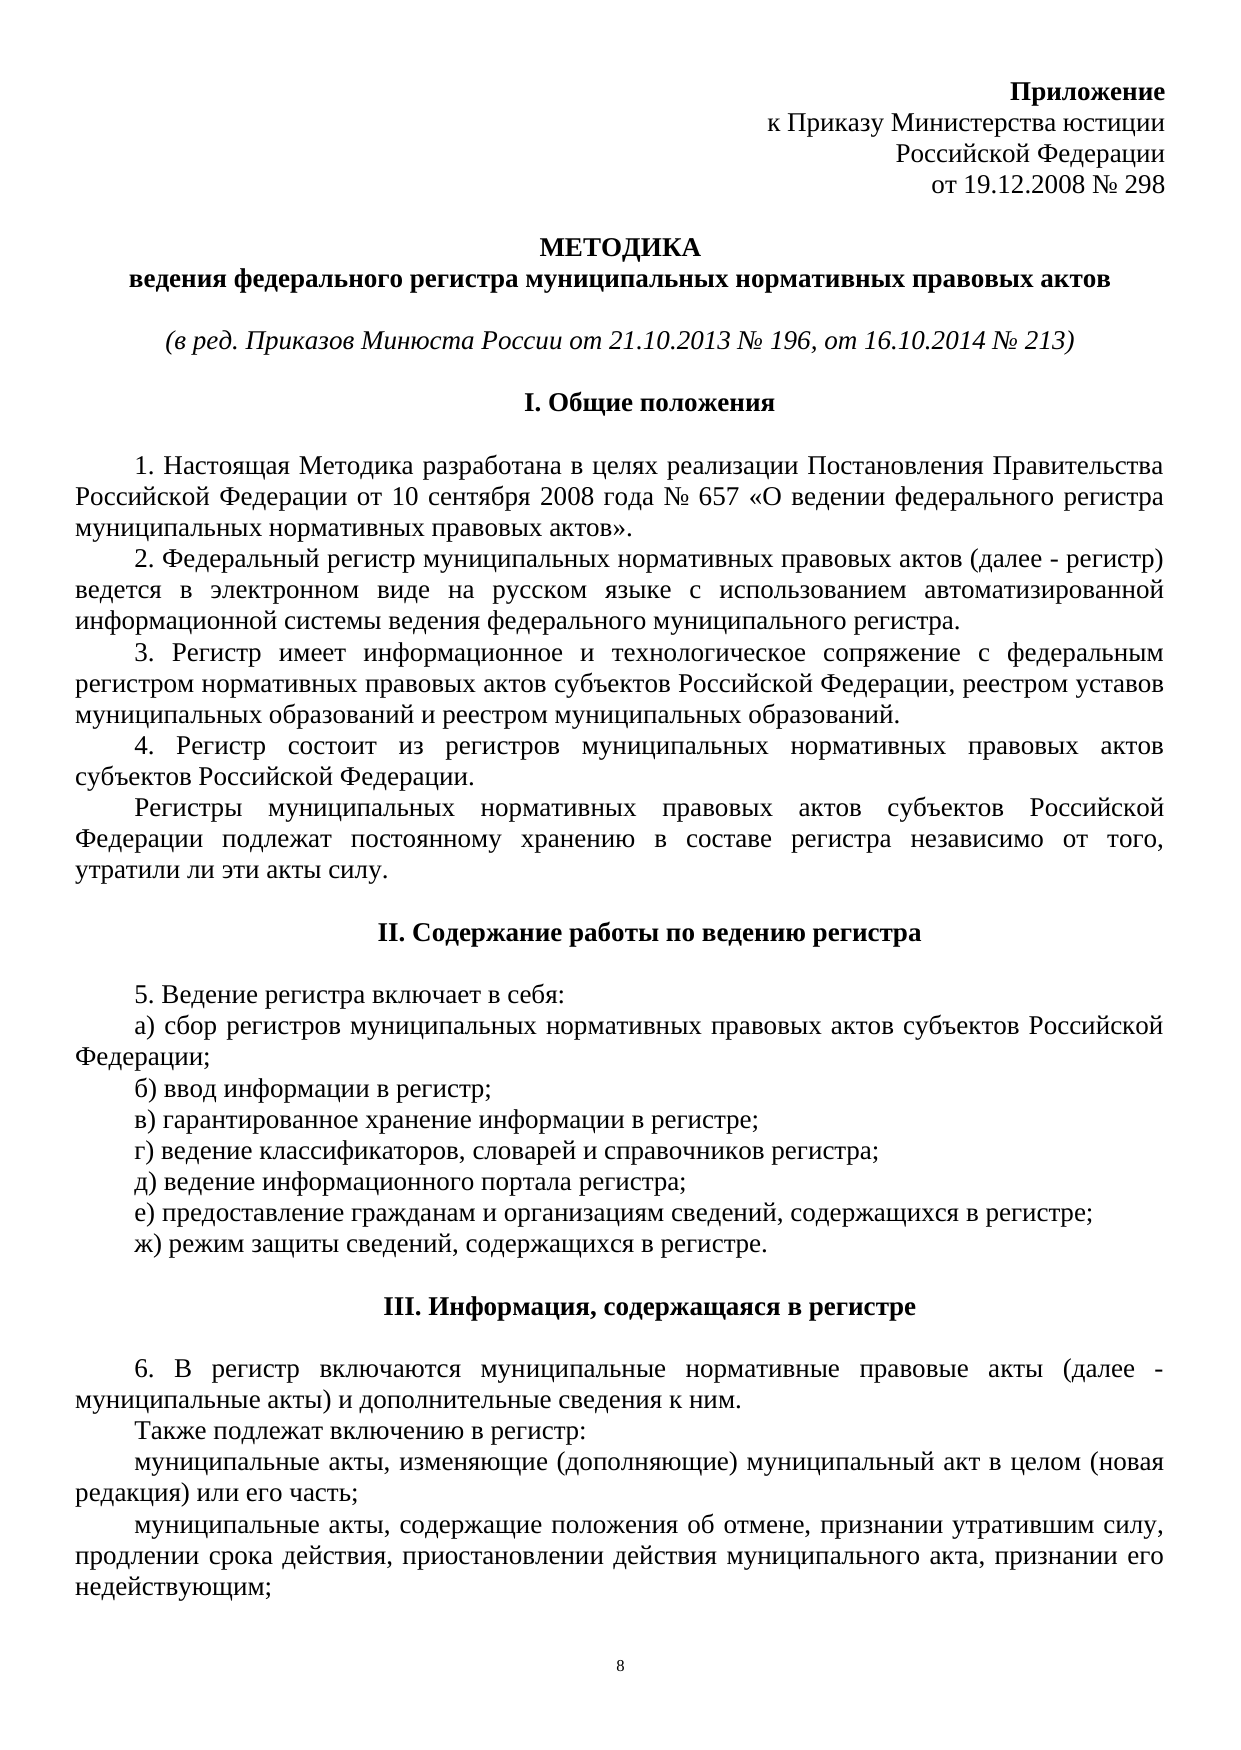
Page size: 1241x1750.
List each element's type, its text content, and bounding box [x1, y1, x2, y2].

text муниципальные акты, изменяющие (дополняющие) муниципальный акт в целом (новая редакция) или его часть; [75, 1445, 1165, 1508]
text 6. В регистр включаются муниципальные нормативные правовые акты (далее - муниципальные акты) и дополнительные сведения к ним. [75, 1352, 1165, 1414]
text г) ведение классификаторов, словарей и справочников регистра; [75, 1134, 1165, 1165]
text Также подлежат включению в регистр: [75, 1414, 1165, 1445]
text 1. Настоящая Методика разработана в целях реализации Постановления Правительства Российской Федерации от 10 сентября 2008 года № 657 «О ведении федерального регистра муниципальных нормативных правовых актов». [75, 449, 1165, 542]
text муниципальные акты, содержащие положения об отмене, признании утратившим силу, продлении срока действия, приостановлении действия муниципального акта, признании его недействующим; [75, 1508, 1165, 1601]
text 2. Федеральный регистр муниципальных нормативных правовых актов (далее - регистр) ведется в электронном виде на русском языке с использованием автоматизированной информационной системы ведения федерального муниципального регистра. [75, 542, 1165, 636]
text д) ведение информационного портала регистра; [75, 1165, 1165, 1196]
text 5. Ведение регистра включает в себя: [75, 978, 1165, 1009]
text а) сбор регистров муниципальных нормативных правовых актов субъектов Российской Федерации; [75, 1009, 1165, 1072]
text Приложение [75, 75, 1165, 106]
text б) ввод информации в регистр; [75, 1072, 1165, 1103]
text к Приказу Министерства юстиции [75, 106, 1165, 137]
text е) предоставление гражданам и организациям сведений, содержащихся в регистре; [75, 1196, 1165, 1227]
text 3. Регистр имеет информационное и технологическое сопряжение с федеральным регистром нормативных правовых актов субъектов Российской Федерации, реестром уставов муниципальных образований и реестром муниципальных образований. [75, 636, 1165, 729]
text II. Содержание работы по ведению регистра [75, 916, 1165, 947]
text 4. Регистр состоит из регистров муниципальных нормативных правовых актов субъектов Российской Федерации. [75, 729, 1165, 791]
text Российской Федерации [75, 137, 1165, 168]
text ж) режим защиты сведений, содержащихся в регистре. [75, 1227, 1165, 1258]
text от 19.12.2008 № 298 [75, 168, 1165, 199]
text ведения федерального регистра муниципальных нормативных правовых актов [75, 262, 1165, 293]
text (в ред. Приказов Минюста России от 21.10.2013 № 196, от 16.10.2014 № 213) [75, 324, 1165, 355]
text МЕТОДИКА [75, 231, 1165, 262]
text III. Информация, содержащаяся в регистре [75, 1290, 1165, 1321]
text I. Общие положения [75, 386, 1165, 418]
text в) гарантированное хранение информации в регистре; [75, 1103, 1165, 1134]
text Регистры муниципальных нормативных правовых актов субъектов Российской Федерации подлежат постоянному хранению в составе регистра независимо от того, утратили ли эти акты силу. [75, 791, 1165, 885]
